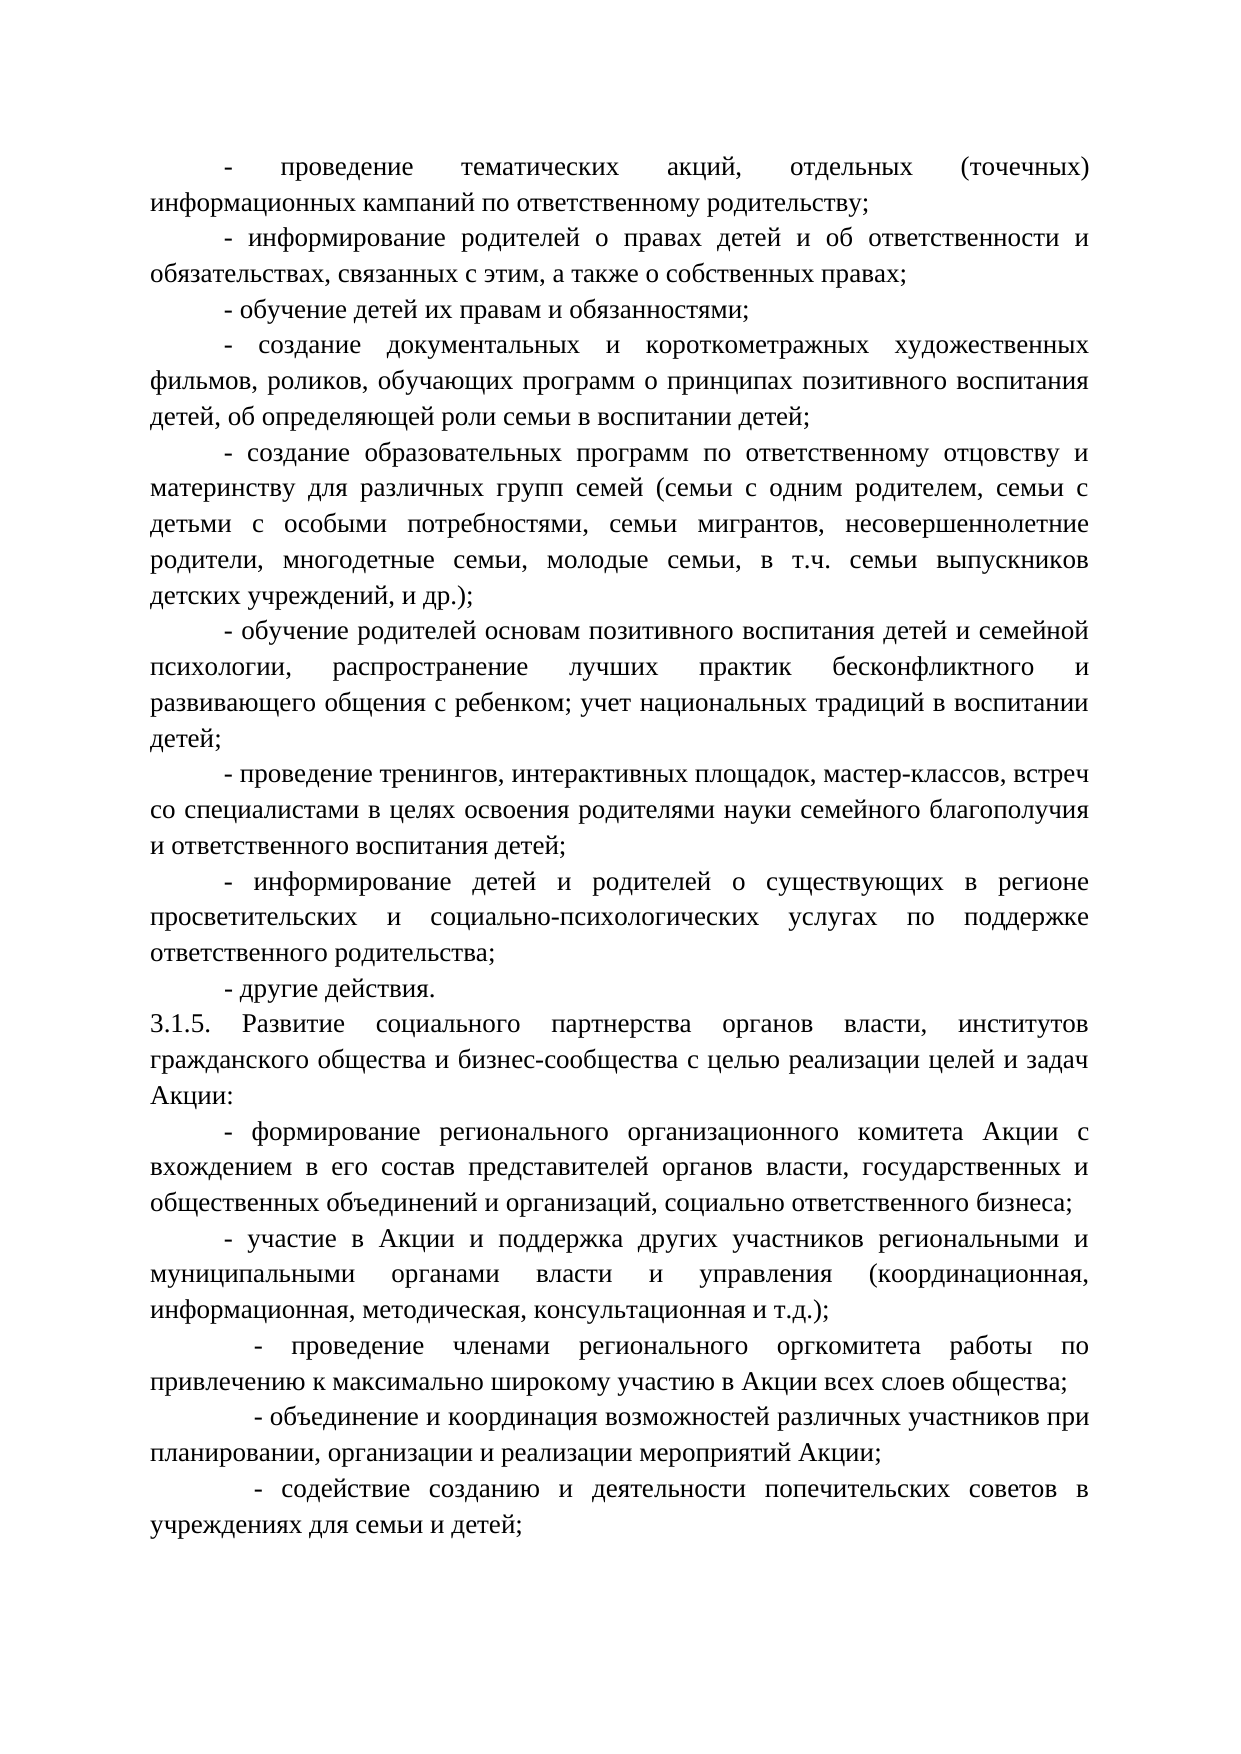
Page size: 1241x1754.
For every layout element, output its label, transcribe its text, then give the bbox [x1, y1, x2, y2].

text - создание документальных и короткометражных художественных фильмов, роликов, обучающих программ о принципах позитивного воспитания детей, об определяющей роли семьи в воспитании детей; [150, 329, 1090, 431]
text - создание образовательных программ по ответственному отцовству и материнству для различных групп семей (семьи с одним родителем, семьи с детьми с особыми потребностями, семьи мигрантов, несовершеннолетние родители, многодетные семьи, молодые семьи, в т.ч. семьи выпускников детских учреждений, и др.); [150, 436, 1090, 610]
text - другие действия. [150, 972, 1090, 1003]
text - информирование детей и родителей о существующих в регионе просветительских и социально-психологических услугах по поддержке ответственного родительства; [150, 864, 1090, 967]
text - проведение членами регионального оргкомитета работы по привлечению к максимально широкому участию в Акции всех слоев общества; [150, 1329, 1090, 1396]
text - участие в Акции и поддержка других участников региональными и муниципальными органами власти и управления (координационная, информационная, методическая, консультационная и т.д.); [150, 1222, 1090, 1324]
text - формирование регионального организационного комитета Акции с вхождением в его состав представителей органов власти, государственных и общественных объединений и организаций, социально ответственного бизнеса; [150, 1115, 1090, 1217]
text - информирование родителей о правах детей и об ответственности и обязательствах, связанных с этим, а также о собственных правах; [150, 221, 1090, 288]
text - обучение родителей основам позитивного воспитания детей и семейной психологии, распространение лучших практик бесконфликтного и развивающего общения с ребенком; учет национальных традиций в воспитании детей; [150, 614, 1090, 753]
text - объединение и координация возможностей различных участников при планировании, организации и реализации мероприятий Акции; [150, 1401, 1090, 1467]
text 3.1.5. Развитие социального партнерства органов власти, институтов гражданского общества и бизнес-сообщества с целью реализации целей и задач Акции: [150, 1007, 1090, 1110]
text - проведение тематических акций, отдельных (точечных) информационных кампаний по ответственному родительству; [150, 150, 1090, 217]
text - проведение тренингов, интерактивных площадок, мастер-классов, встреч со специалистами в целях освоения родителями науки семейного благополучия и ответственного воспитания детей; [150, 757, 1090, 860]
text - обучение детей их правам и обязанностями; [150, 293, 1090, 324]
text - содействие созданию и деятельности попечительских советов в учреждениях для семьи и детей; [150, 1472, 1090, 1539]
